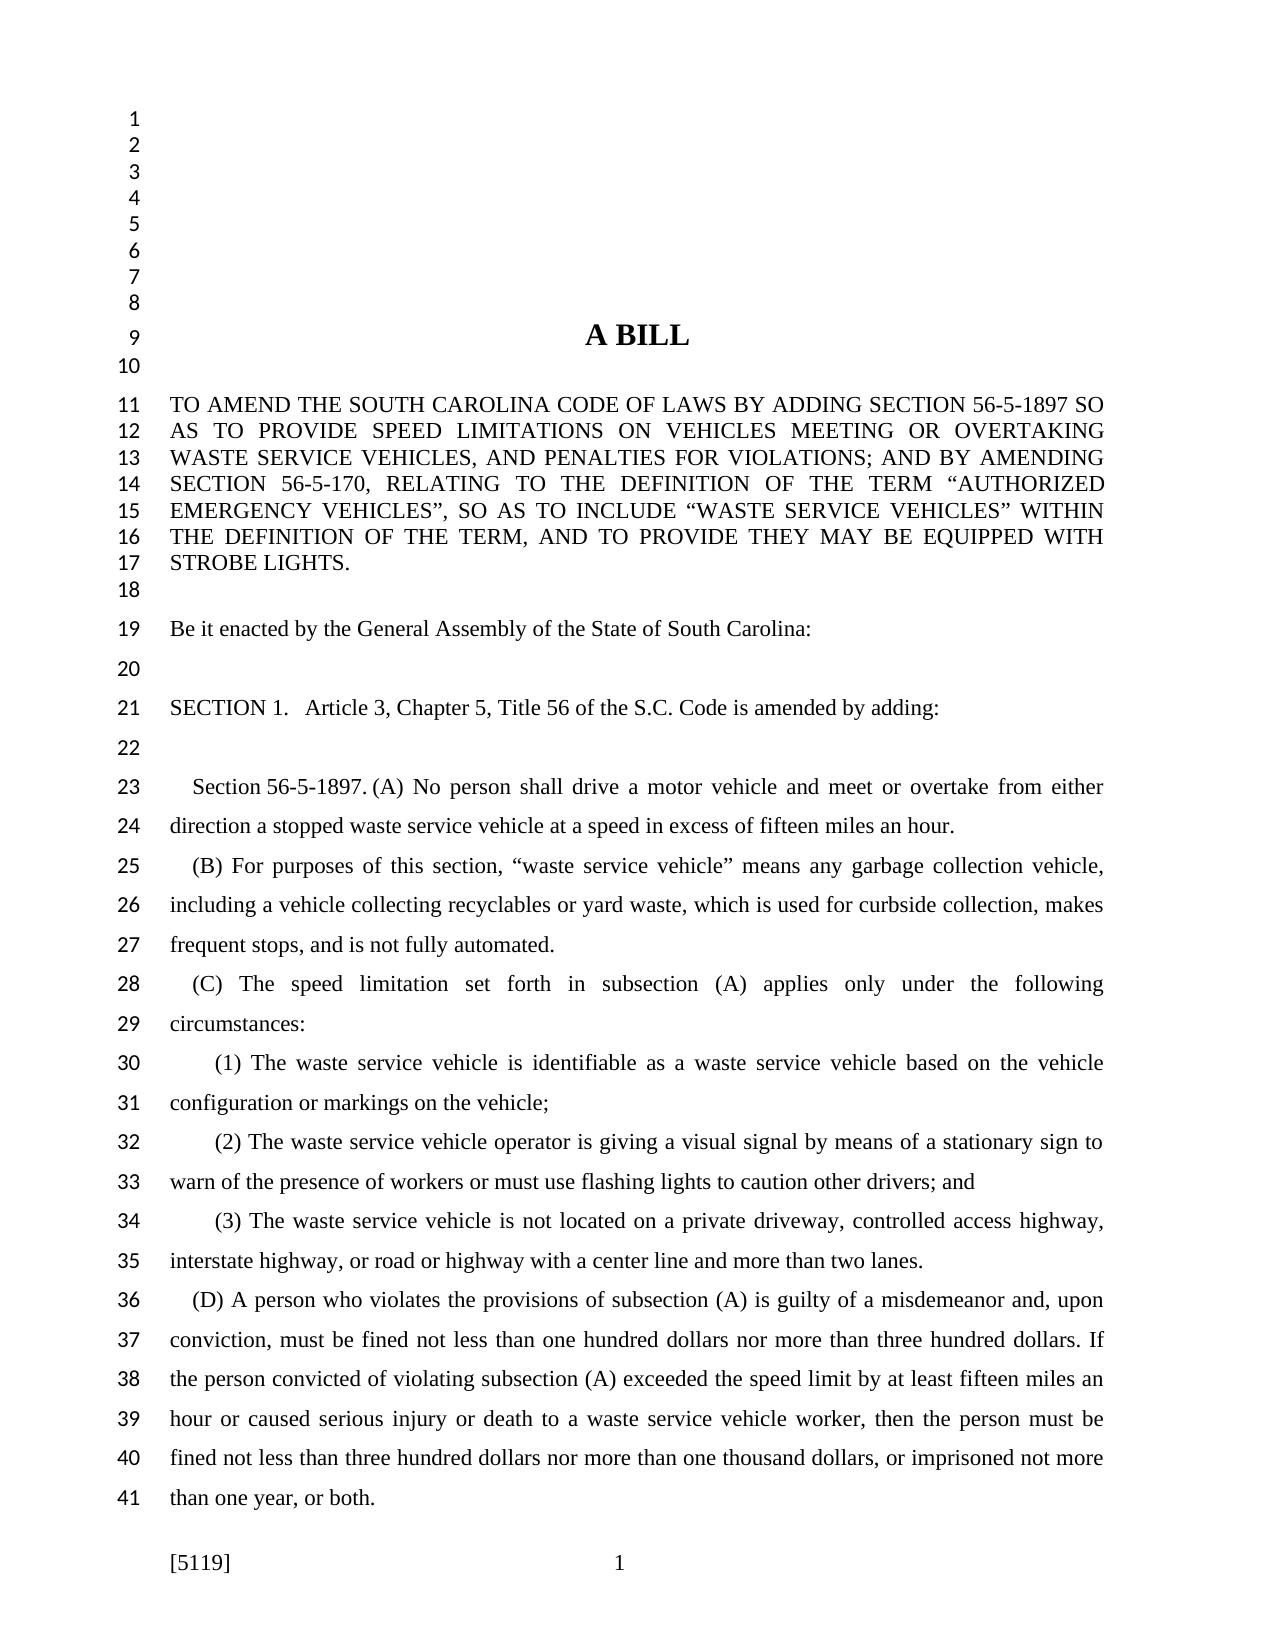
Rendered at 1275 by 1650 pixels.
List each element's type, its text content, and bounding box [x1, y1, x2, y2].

text Be it enacted by the General Assembly of the State of South Carolina: [169, 615, 1106, 642]
text A bill [169, 316, 1106, 352]
text (2) The waste service vehicle operator is giving a visual signal by means of a stationary sign to warn of the presence of workers or must use flashing lights to caution other drivers; and [169, 1128, 1106, 1194]
text SECTION 1. Article 3, Chapter 5, Title 56 of the S.C. Code is amended by adding: [169, 694, 1106, 721]
text (D) A person who violates the provisions of subsection (A) is guilty of a misdemeanor and, upon conviction, must be fined not less than one hundred dollars nor more than three hundred dollars. If the person convicted of violating subsection (A) exceeded the speed limit by at least fifteen miles an hour or caused serious injury or death to a waste service vehicle worker, then the person must be fined not less than three hundred dollars nor more than one thousand dollars, or imprisoned not more than one year, or both. [169, 1286, 1106, 1510]
text (B) For purposes of this section, “waste service vehicle” means any garbage collection vehicle, including a vehicle collecting recyclables or yard waste, which is used for curbside collection, makes frequent stops, and is not fully automated. [169, 852, 1106, 957]
text (3) The waste service vehicle is not located on a private driveway, controlled access highway, interstate highway, or road or highway with a center line and more than two lanes. [169, 1207, 1106, 1273]
text Section 56-5-1897. (A) No person shall drive a motor vehicle and meet or overtake from either direction a stopped waste service vehicle at a speed in excess of fifteen miles an hour. [169, 773, 1106, 839]
text (1) The waste service vehicle is identifiable as a waste service vehicle based on the vehicle configuration or markings on the vehicle; [169, 1049, 1106, 1115]
text (C) The speed limitation set forth in subsection (A) applies only under the following circumstances: [169, 971, 1106, 1036]
